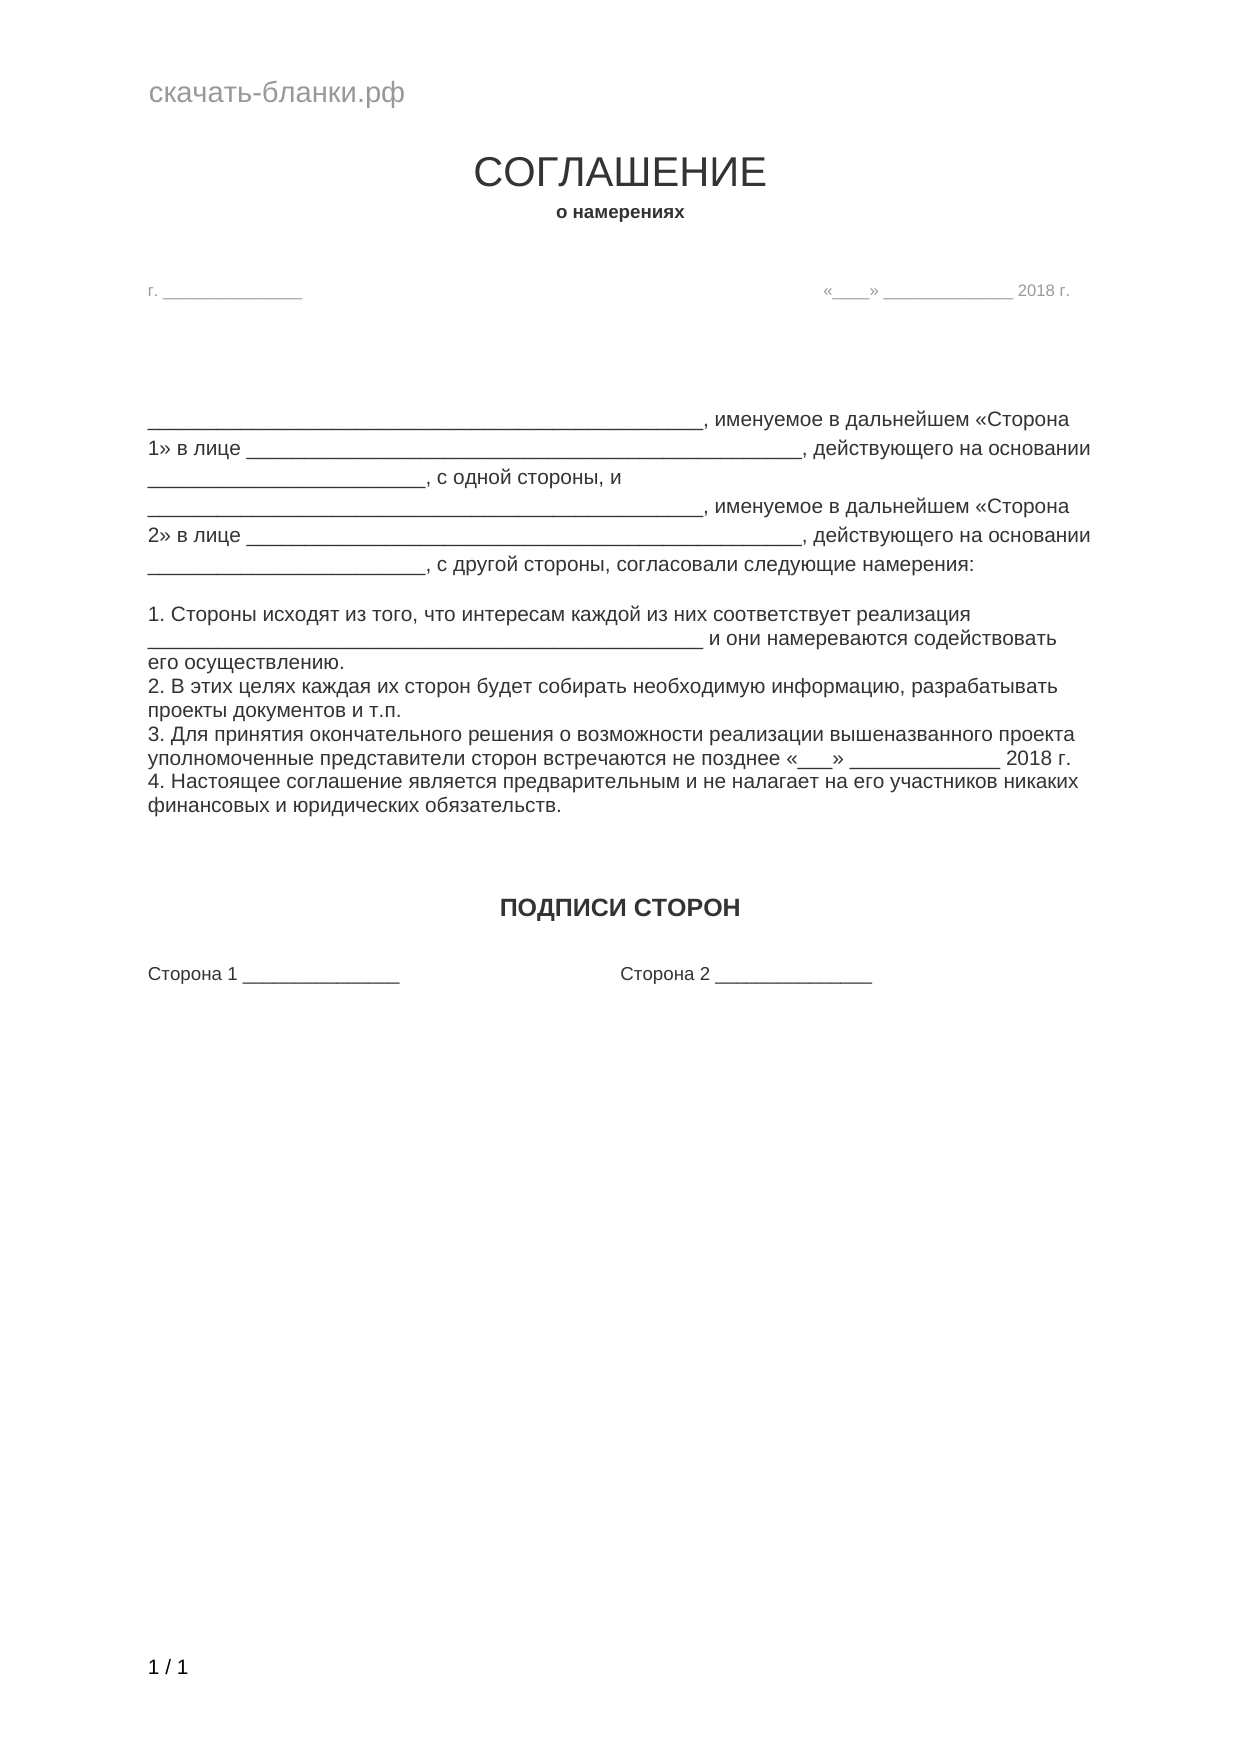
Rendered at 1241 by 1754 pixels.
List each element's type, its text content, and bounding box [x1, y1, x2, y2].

text СОГЛАШЕНИЕ [148, 148, 1092, 196]
text 4. Настоящее соглашение является предварительным и не налагает на его участников никаких финансовых и юридических обязательств. [148, 769, 1092, 817]
text ________________________________________________, именуемое в дальнейшем «Сторона 1» в лице ________________________________________________, действующего на основании ________________________, с одной стороны, и ________________________________________________, именуемое в дальнейшем «Сторона 2» в лице ________________________________________________, действующего на основании ________________________, с другой стороны, согласовали следующие намерения: [148, 407, 1092, 576]
text 3. Для принятия окончательного решения о возможности реализации вышеназванного проекта уполномоченные представители сторон встречаются не позднее «___» _____________ 2018 г. [148, 721, 1092, 769]
text 2. В этих целях каждая их сторон будет собирать необходимую информацию, разрабатывать проекты документов и т.п. [148, 673, 1092, 721]
table_header Сторона 1 _______________ [137, 963, 608, 994]
table_header г. _______________ [137, 281, 608, 309]
table_header «____» ______________ 2018 г. [610, 281, 1080, 309]
text о намерениях [148, 201, 1092, 222]
text 1. Стороны исходят из того, что интересам каждой из них соответствует реализация ________________________________________________ и они намереваются содействовать его осуществлению. [148, 602, 1092, 673]
text ПОДПИСИ СТОРОН [148, 893, 1092, 922]
table_header Сторона 2 _______________ [610, 963, 1080, 994]
